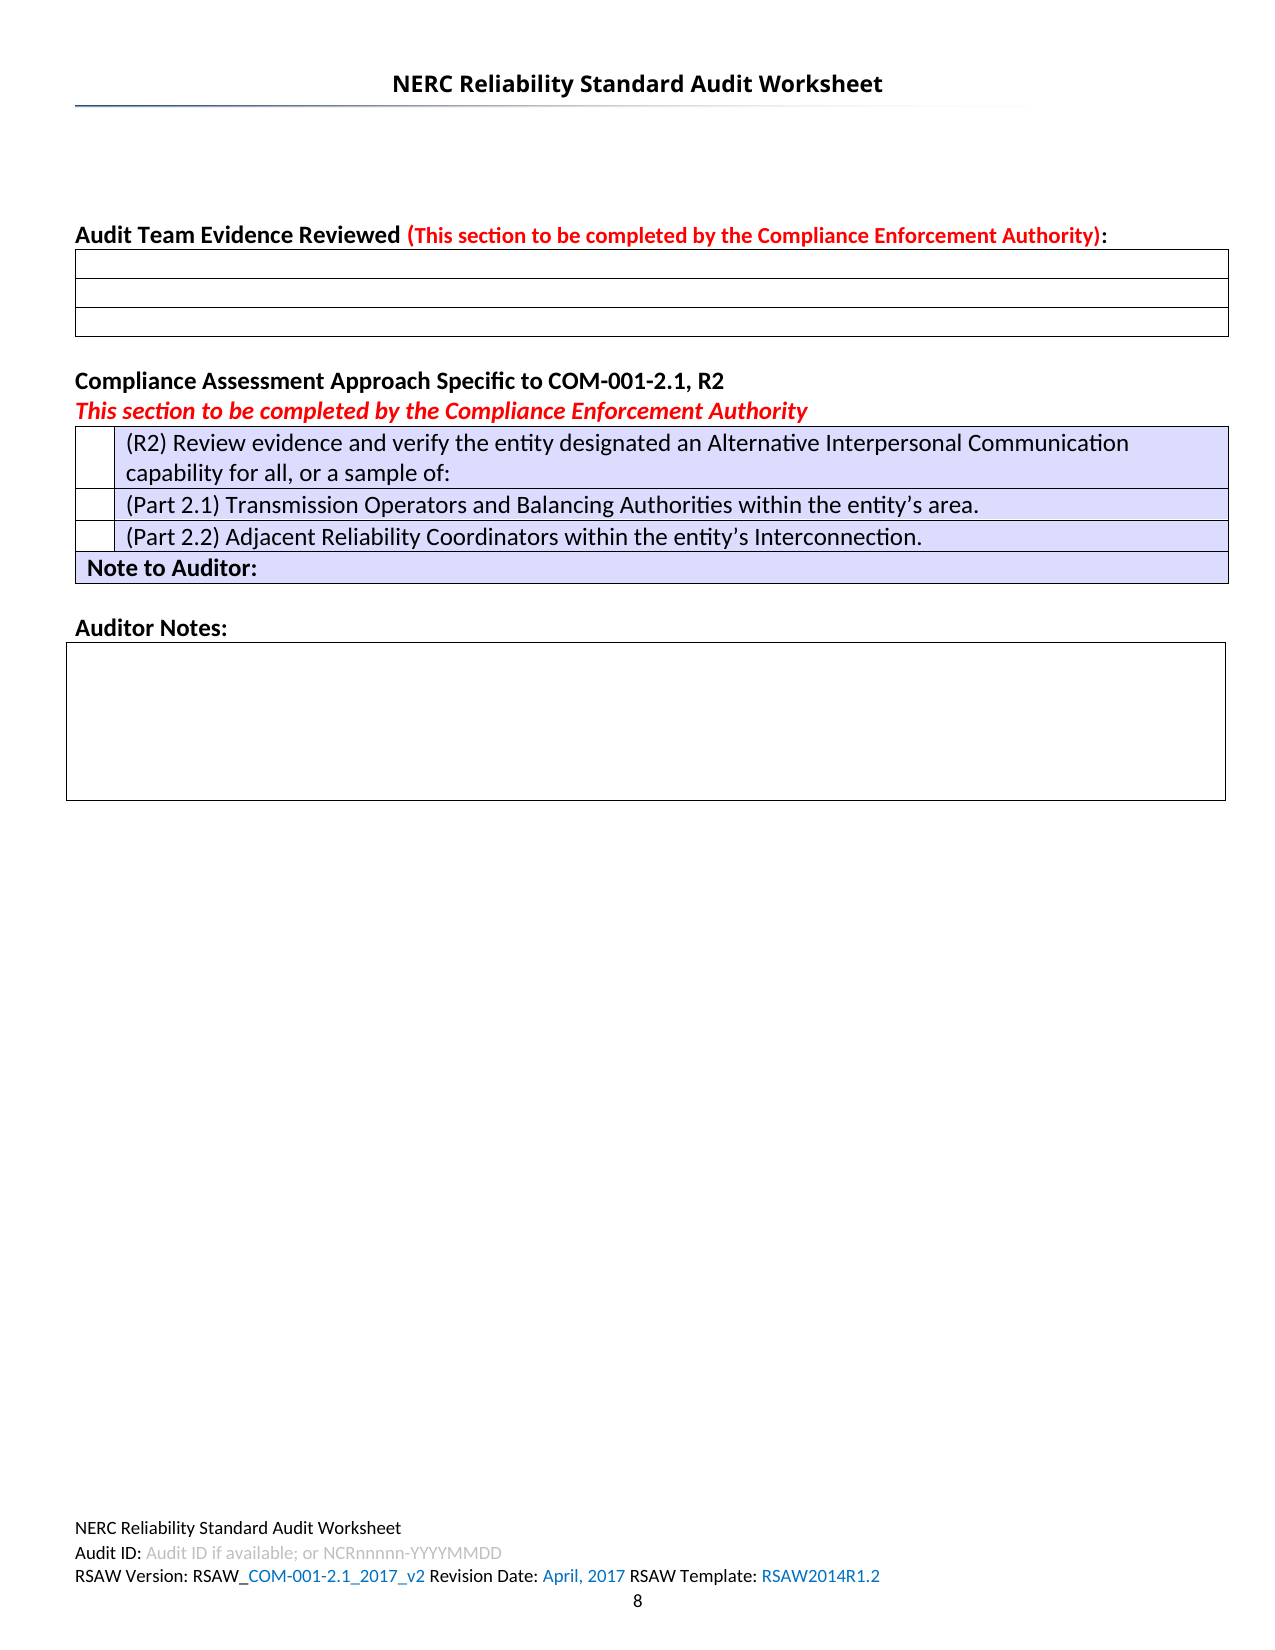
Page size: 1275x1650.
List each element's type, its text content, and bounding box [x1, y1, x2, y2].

text Auditor Notes: [75, 614, 1200, 642]
table_cell [76, 279, 1228, 307]
table_header (R2) Review evidence and verify the entity designated an Alternative Interpersonal Communication capability for all, or a sample of: [115, 427, 1228, 488]
table_header [76, 250, 1228, 278]
table_cell Note to Auditor: [76, 552, 1228, 583]
table_cell (Part 2.2) Adjacent Reliability Coordinators within the entity’s Interconnection. [115, 521, 1228, 551]
picture [75, 105, 1052, 114]
table_cell [76, 521, 114, 551]
table_cell [76, 308, 1228, 336]
text Compliance Assessment Approach Specific to COM-001-2.1, R2 [75, 368, 1200, 395]
text Audit Team Evidence Reviewed (This section to be completed by the Compliance Enforcement Authority): [75, 221, 1200, 249]
table_cell (Part 2.1) Transmission Operators and Balancing Authorities within the entity’s area. [115, 489, 1228, 519]
table_header [76, 427, 114, 488]
text This section to be completed by the Compliance Enforcement Authority [75, 395, 1200, 426]
table_cell [76, 489, 114, 519]
